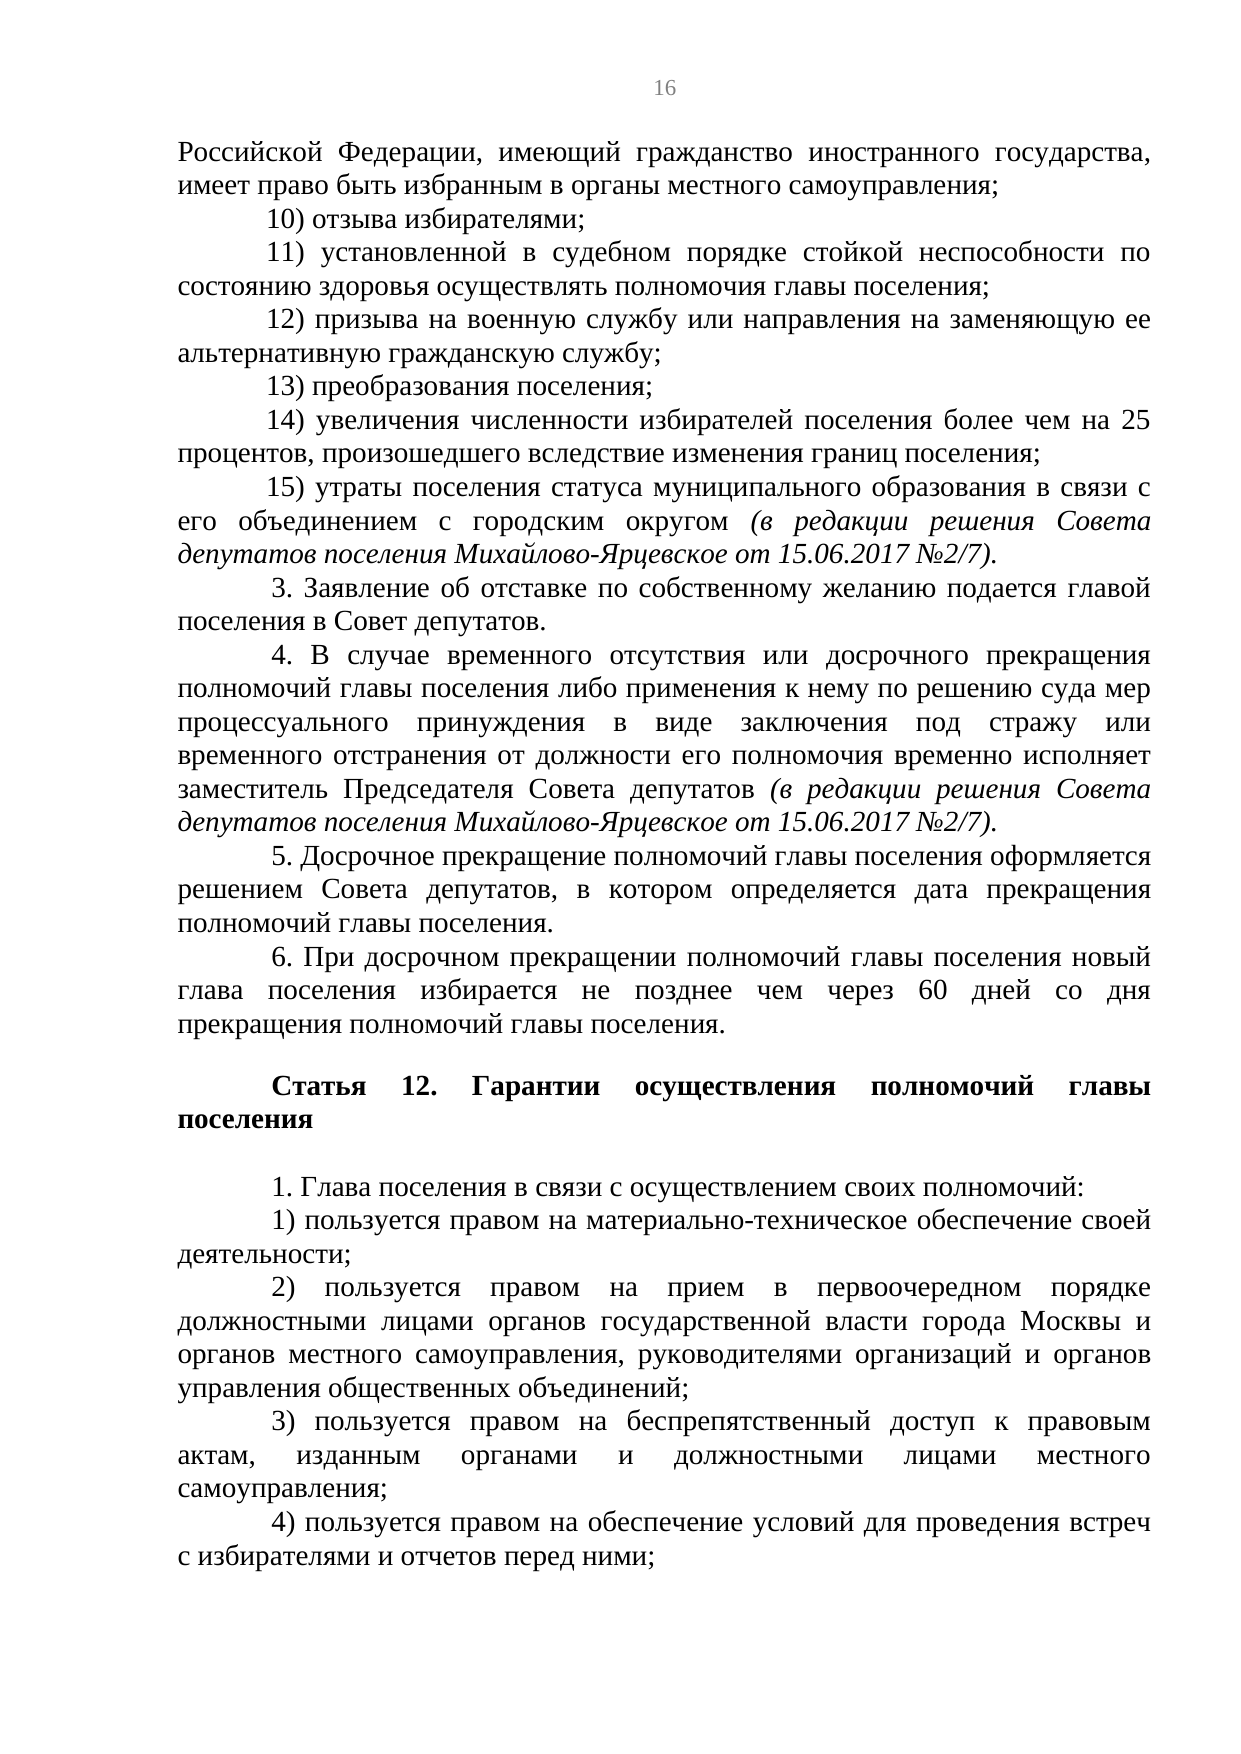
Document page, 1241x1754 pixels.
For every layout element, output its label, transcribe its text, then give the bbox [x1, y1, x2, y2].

text 11) установленной в судебном порядке стойкой неспособности по состоянию здоровья осуществлять полномочия главы поселения; [177, 234, 1152, 301]
text 5. Досрочное прекращение полномочий главы поселения оформляется решением Совета депутатов, в котором определяется дата прекращения полномочий главы поселения. [177, 838, 1152, 939]
text 14) увеличения численности избирателей поселения более чем на 25 процентов, произошедшего вследствие изменения границ поселения; [177, 402, 1152, 469]
text 4. В случае временного отсутствия или досрочного прекращения полномочий главы поселения либо применения к нему по решению суда мер процессуального принуждения в виде заключения под стражу или временного отстранения от должности его полномочия временно исполняет заместитель Председателя Совета депутатов (в редакции решения Совета депутатов поселения Михайлово-Ярцевское от 15.06.2017 №2/7). [177, 637, 1152, 838]
text 1) пользуется правом на материально-техническое обеспечение своей деятельности; [177, 1202, 1152, 1269]
text 6. При досрочном прекращении полномочий главы поселения новый глава поселения избирается не позднее чем через 60 дней со дня прекращения полномочий главы поселения. [177, 939, 1152, 1039]
text 12) призыва на военную службу или направления на заменяющую ее альтернативную гражданскую службу; [177, 301, 1152, 368]
text 4) пользуется правом на обеспечение условий для проведения встреч с избирателями и отчетов перед ними; [177, 1504, 1152, 1571]
text 3) пользуется правом на беспрепятственный доступ к правовым актам, изданным органами и должностными лицами местного самоуправления; [177, 1403, 1152, 1504]
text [177, 134, 1152, 201]
text Статья 12. Гарантии осуществления полномочий главы поселения [177, 1068, 1152, 1135]
text 3. Заявление об отставке по собственному желанию подается главой поселения в Совет депутатов. [177, 570, 1152, 637]
text 15) утраты поселения статуса муниципального образования в связи с его объединением с городским округом (в редакции решения Совета депутатов поселения Михайлово-Ярцевское от 15.06.2017 №2/7). [177, 469, 1152, 570]
text 1. Глава поселения в связи с осуществлением своих полномочий: [177, 1169, 1152, 1202]
text 10) отзыва избирателями; [177, 201, 1152, 234]
text 13) преобразования поселения; [177, 368, 1152, 402]
text 2) пользуется правом на прием в первоочередном порядке должностными лицами органов государственной власти города Москвы и органов местного самоуправления, руководителями организаций и органов управления общественных объединений; [177, 1269, 1152, 1403]
